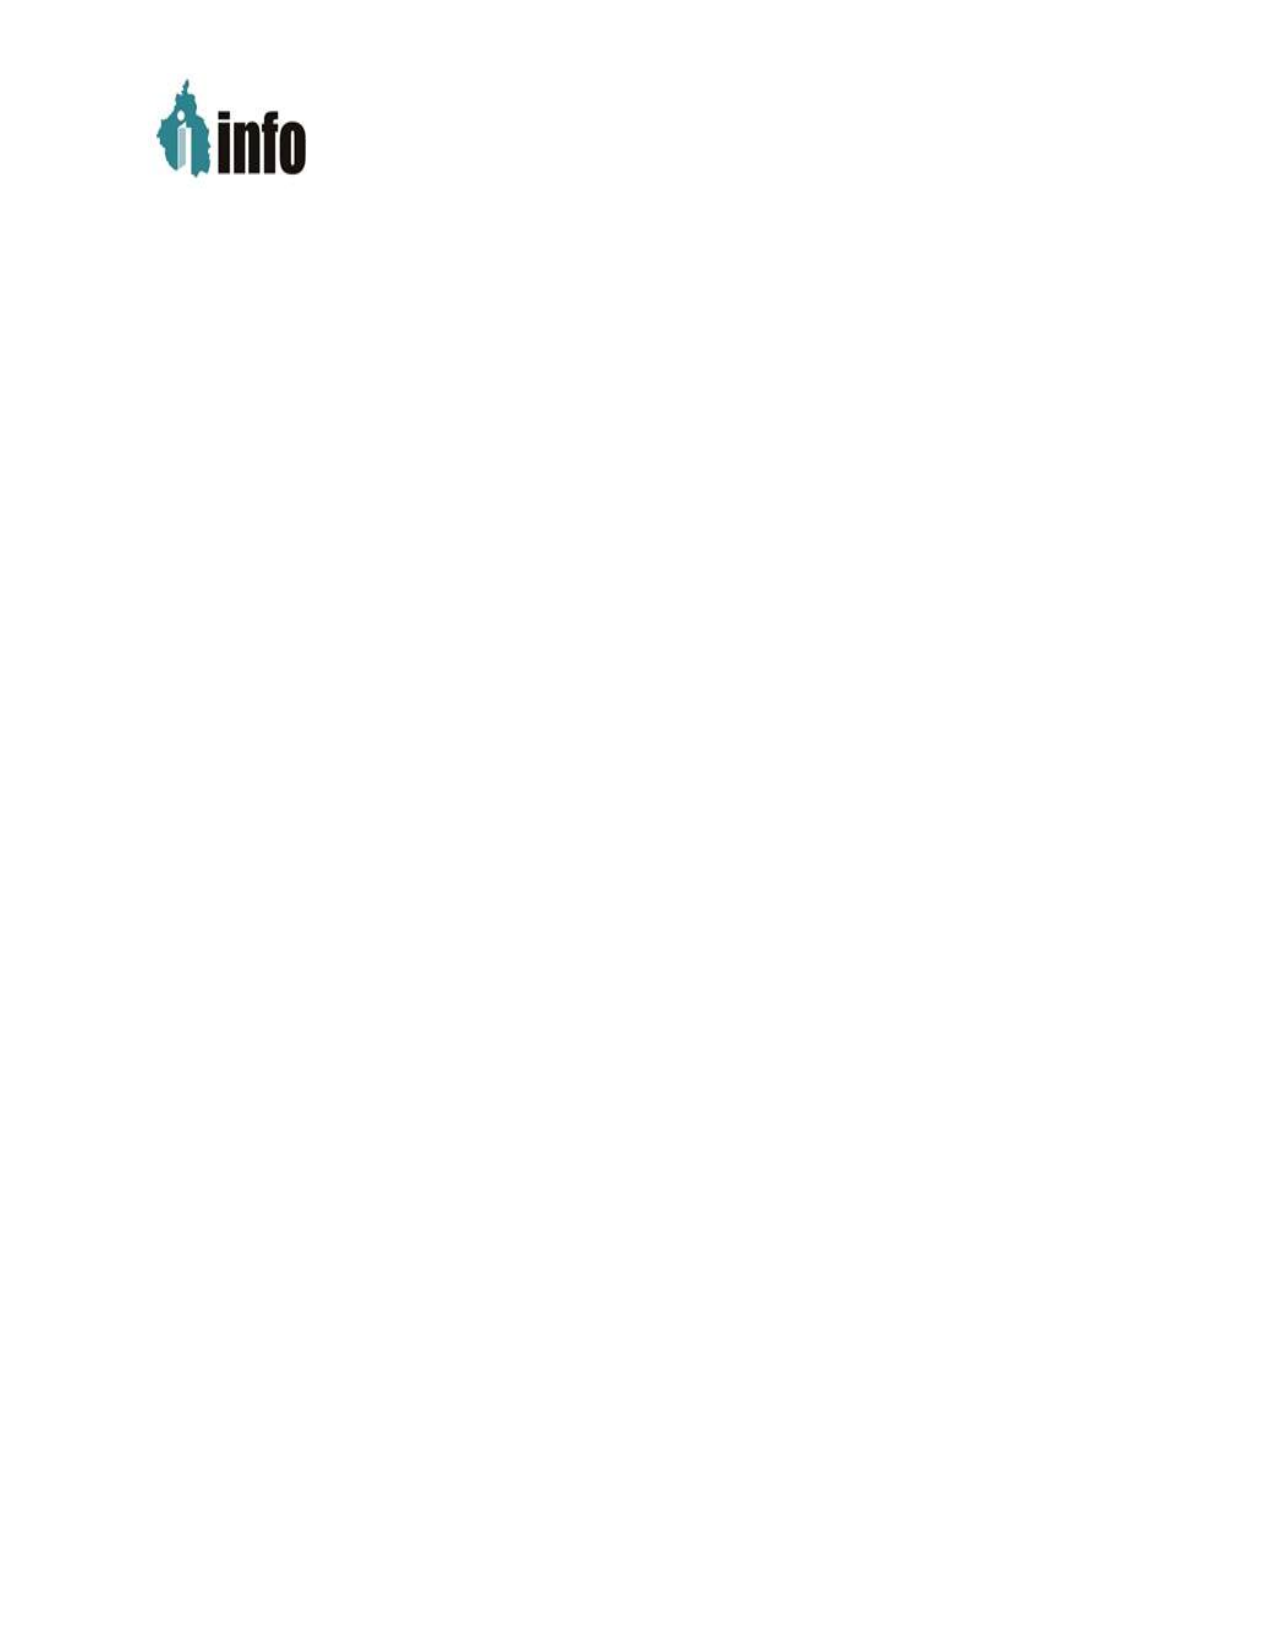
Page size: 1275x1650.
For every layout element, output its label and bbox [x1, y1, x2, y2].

picture [147, 73, 307, 189]
